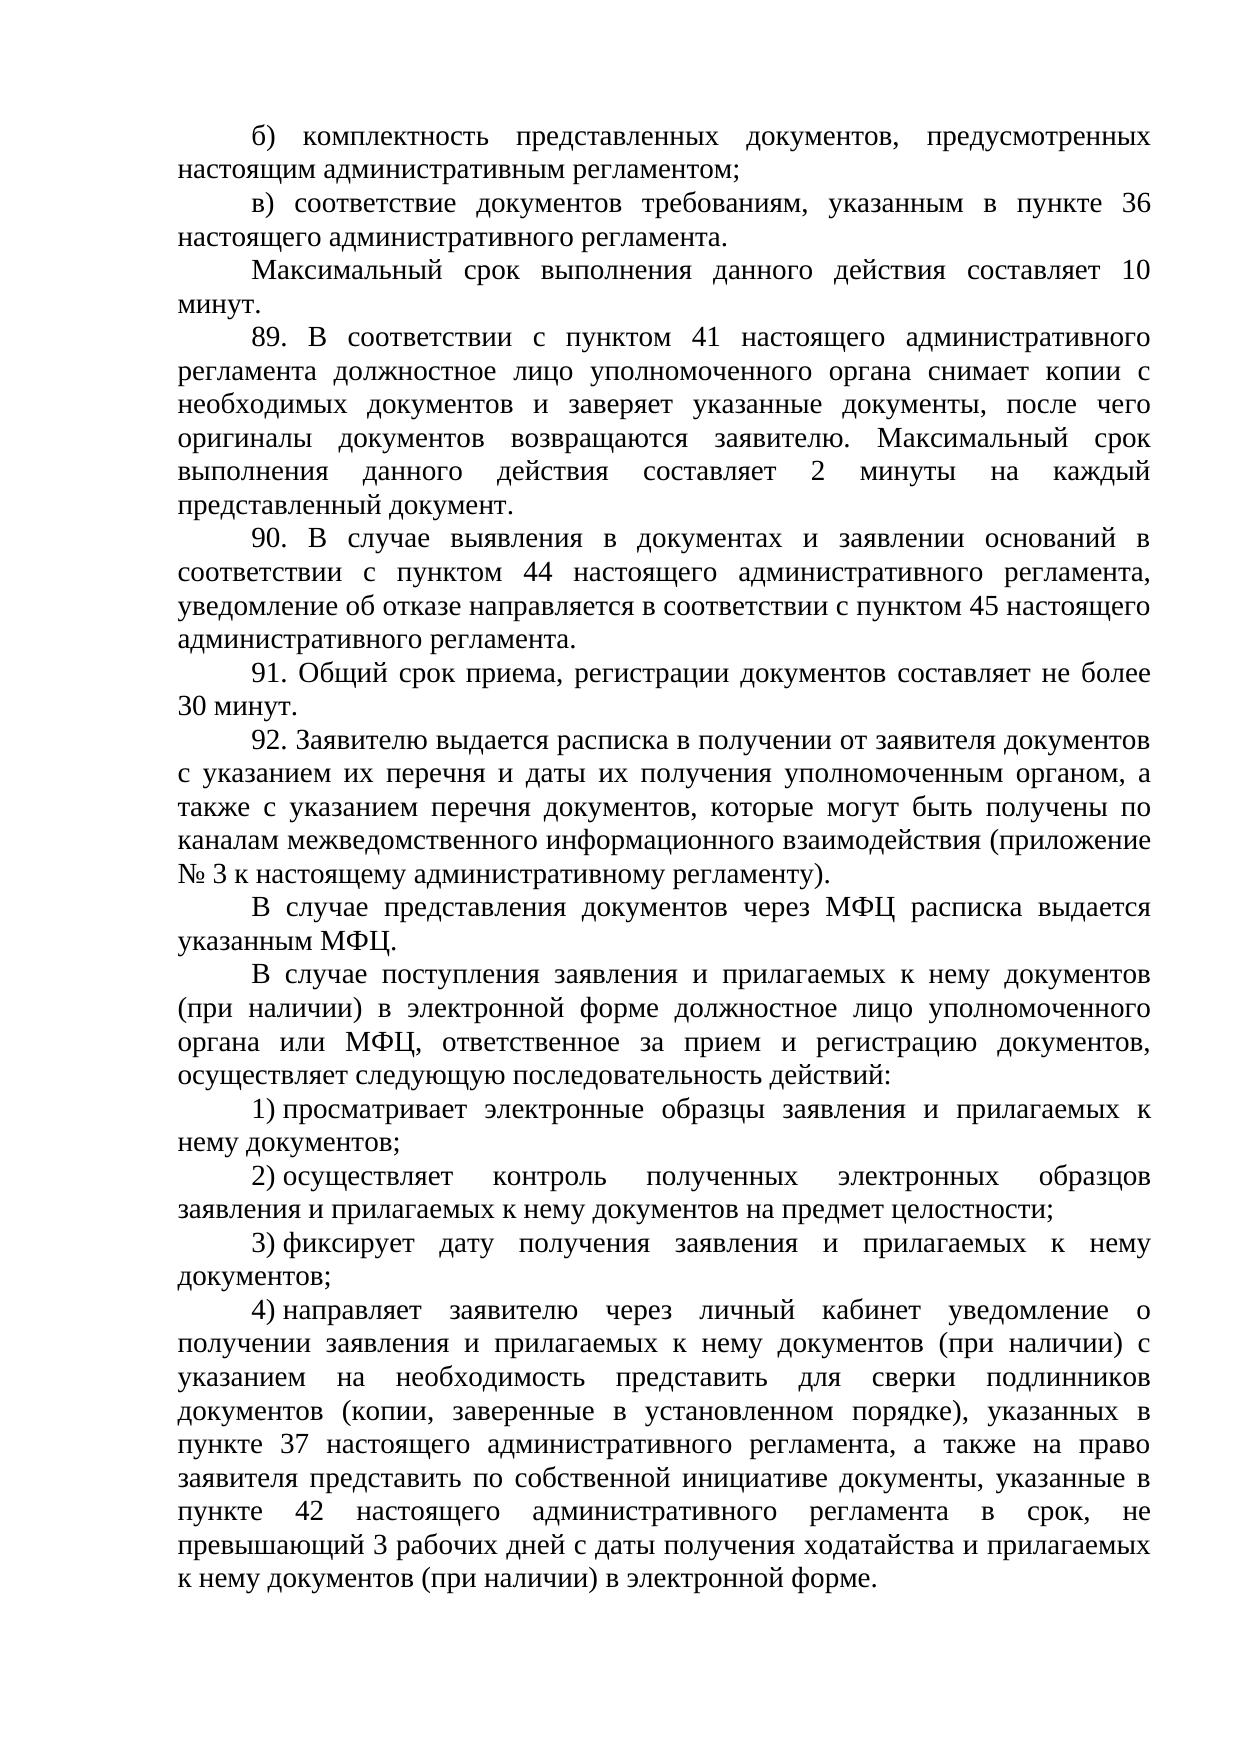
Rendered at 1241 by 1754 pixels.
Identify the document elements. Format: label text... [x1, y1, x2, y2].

text в) соответствие документов требованиям, указанным в пункте 36 настоящего административного регламента. [177, 185, 1152, 252]
text 92. Заявителю выдается расписка в получении от заявителя документов с указанием их перечня и даты их получения уполномоченным органом, а также с указанием перечня документов, которые могут быть получены по каналам межведомственного информационного взаимодействия (приложение № 3 к настоящему административному регламенту). [177, 722, 1152, 889]
text В случае поступления заявления и прилагаемых к нему документов (при наличии) в электронной форме должностное лицо уполномоченного органа или МФЦ, ответственное за прием и регистрацию документов, осуществляет следующую последовательность действий: [177, 957, 1152, 1091]
text 2) осуществляет контроль полученных электронных образцов заявления и прилагаемых к нему документов на предмет целостности; [177, 1158, 1152, 1225]
text 4) направляет заявителю через личный кабинет уведомление о получении заявления и прилагаемых к нему документов (при наличии) с указанием на необходимость представить для сверки подлинников документов (копии, заверенные в установленном порядке), указанных в пункте 37 настоящего административного регламента, а также на право заявителя представить по собственной инициативе документы, указанные в пункте 42 настоящего административного регламента в срок, не превышающий 3 рабочих дней с даты получения ходатайства и прилагаемых к нему документов (при наличии) в электронной форме. [177, 1292, 1152, 1594]
text 90. В случае выявления в документах и заявлении оснований в соответствии с пунктом 44 настоящего административного регламента, уведомление об отказе направляется в соответствии с пунктом 45 настоящего административного регламента. [177, 521, 1152, 655]
text б) комплектность представленных документов, предусмотренных настоящим административным регламентом; [177, 118, 1152, 185]
text 3) фиксирует дату получения заявления и прилагаемых к нему документов; [177, 1225, 1152, 1292]
text 89. В соответствии с пунктом 41 настоящего административного регламента должностное лицо уполномоченного органа снимает копии с необходимых документов и заверяет указанные документы, после чего оригиналы документов возвращаются заявителю. Максимальный срок выполнения данного действия составляет 2 минуты на каждый представленный документ. [177, 319, 1152, 521]
text В случае представления документов через МФЦ расписка выдается указанным МФЦ. [177, 889, 1152, 957]
text 91. Общий срок приема, регистрации документов составляет не более 30 минут. [177, 655, 1152, 722]
text Максимальный срок выполнения данного действия составляет 10 минут. [177, 252, 1152, 319]
text 1) просматривает электронные образцы заявления и прилагаемых к нему документов; [177, 1091, 1152, 1158]
